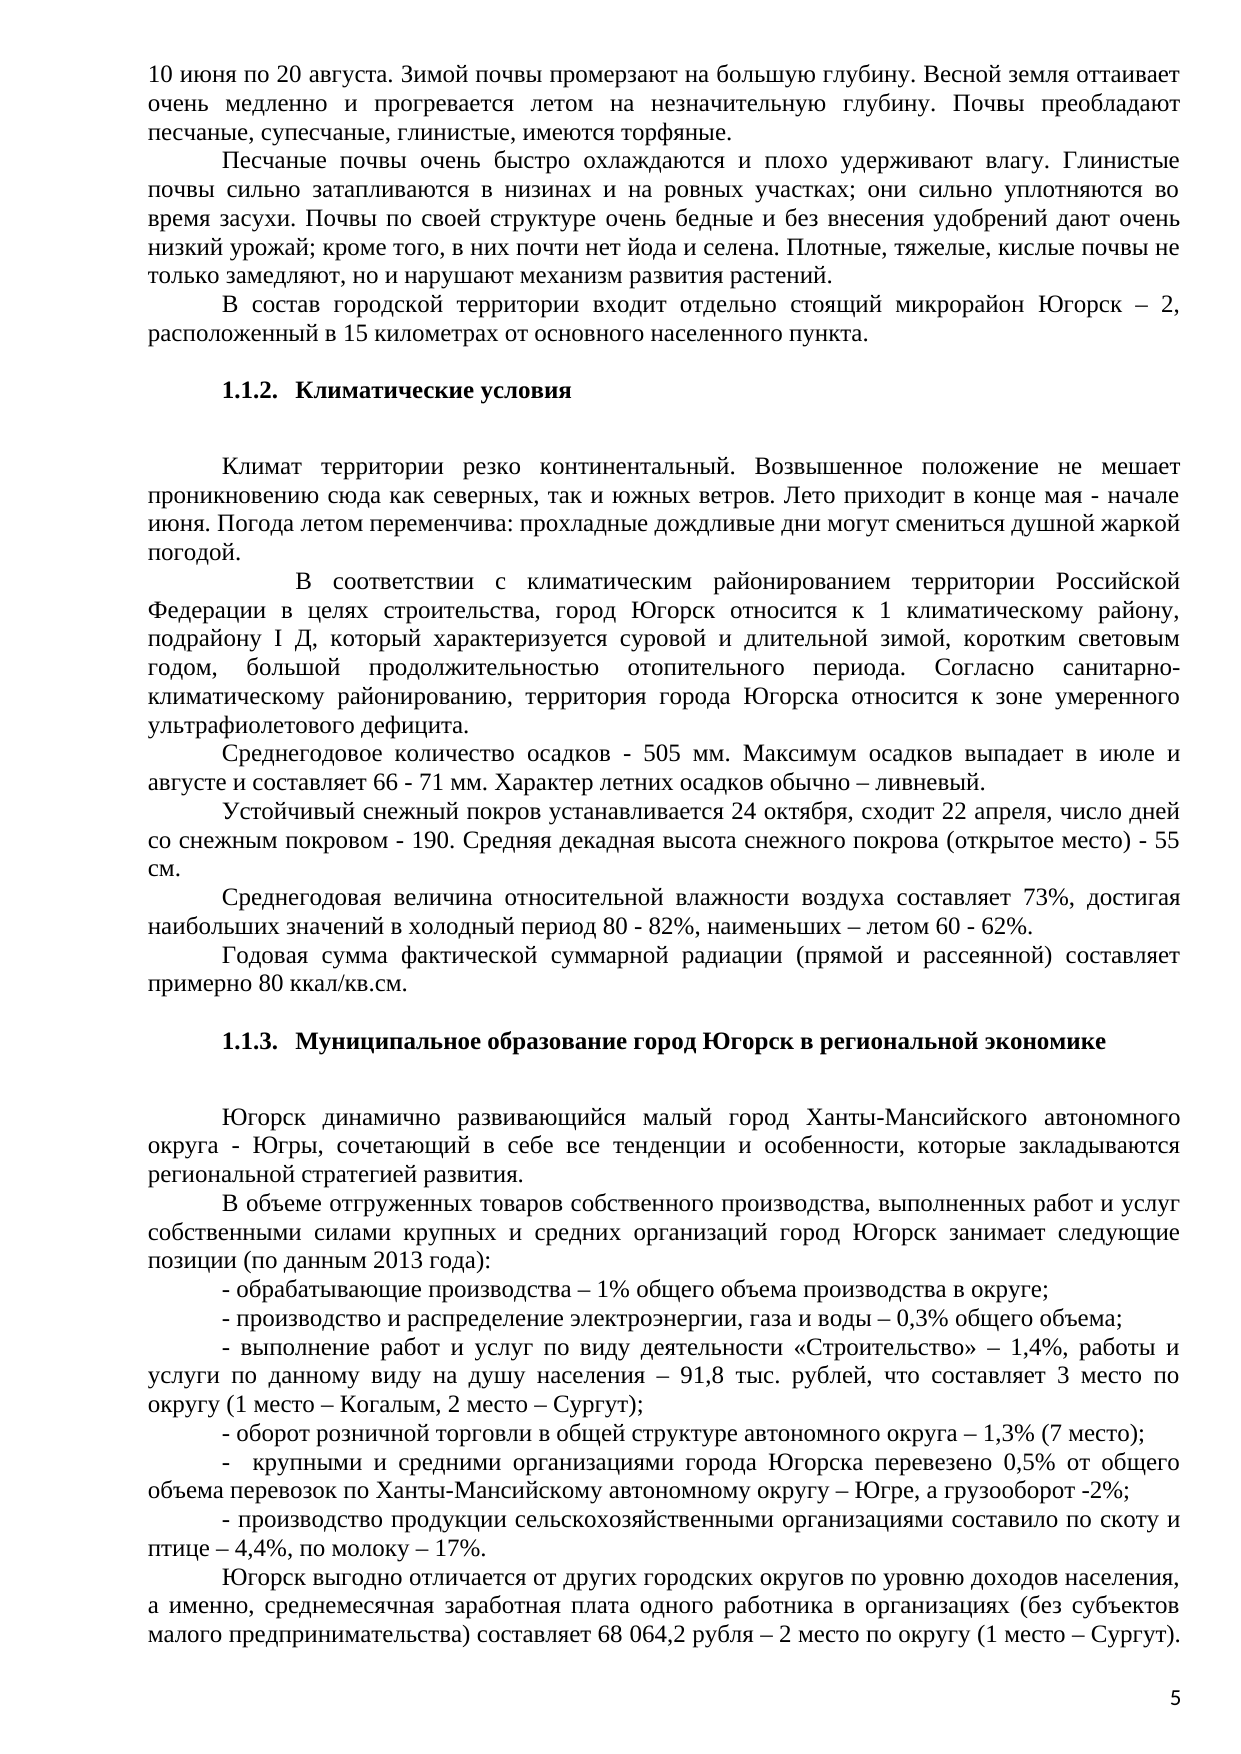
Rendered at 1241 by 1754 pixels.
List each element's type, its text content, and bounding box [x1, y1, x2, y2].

text - выполнение работ и услуг по виду деятельности «Строительство» – 1,4%, работы и услуги по данному виду на душу населения – 91,8 тыс. рублей, что составляет 3 место по округу (1 место – Когалым, 2 место – Сургут); [148, 1332, 1181, 1418]
text В соответствии с климатическим районированием территории Российской Федерации в целях строительства, город Югорск относится к 1 климатическому району, подрайону I Д, который характеризуется суровой и длительной зимой, коротким световым годом, большой продолжительностью отопительного периода. Согласно санитарно-климатическому районированию, территория города Югорска относится к зоне умеренного ультрафиолетового дефицита. [148, 566, 1181, 738]
text Климат территории резко континентальный. Возвышенное положение не мешает проникновению сюда как северных, так и южных ветров. Лето приходит в конце мая - начале июня. Погода летом переменчива: прохладные дождливые дни могут смениться душной жаркой погодой. [148, 451, 1181, 566]
text Югорск динамично развивающийся малый город Ханты-Мансийского автономного округа - Югры, сочетающий в себе все тенденции и особенности, которые закладываются региональной стратегией развития. [148, 1102, 1181, 1188]
text Песчаные почвы очень быстро охлаждаются и плохо удерживают влагу. Глинистые почвы сильно затапливаются в низинах и на ровных участках; они сильно уплотняются во время засухи. Почвы по своей структуре очень бедные и без внесения удобрений дают очень низкий урожай; кроме того, в них почти нет йода и селена. Плотные, тяжелые, кислые почвы не только замедляют, но и нарушают механизм развития растений. [148, 145, 1181, 289]
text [148, 59, 1181, 145]
text В состав городской территории входит отдельно стоящий микрорайон Югорск – 2, расположенный в 15 километрах от основного населенного пункта. [148, 289, 1181, 347]
text Устойчивый снежный покров устанавливается 24 октября, сходит 22 апреля, число дней со снежным покровом - 190. Средняя декадная высота снежного покрова (открытое место) - 55 см. [148, 796, 1181, 882]
text - оборот розничной торговли в общей структуре автономного округа – 1,3% (7 место); [148, 1418, 1181, 1447]
text Годовая сумма фактической суммарной радиации (прямой и рассеянной) составляет примерно 80 ккал/кв.см. [148, 940, 1181, 997]
text - производство и распределение электроэнергии, газа и воды – 0,3% общего объема; [148, 1303, 1181, 1332]
text - крупными и средними организациями города Югорска перевезено 0,5% от общего объема перевозок по Ханты-Мансийскому автономному округу – Югре, а грузооборот -2%; [148, 1447, 1181, 1504]
list Климатические условия [222, 375, 1181, 404]
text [148, 1562, 1181, 1648]
text Среднегодовая величина относительной влажности воздуха составляет 73%, достигая наибольших значений в холодный период 80 - 82%, наименьших – летом 60 - 62%. [148, 882, 1181, 940]
text В объеме отгруженных товаров собственного производства, выполненных работ и услуг собственными силами крупных и средних организаций город Югорск занимает следующие позиции (по данным 2013 года): [148, 1188, 1181, 1274]
text Среднегодовое количество осадков - 505 мм. Максимум осадков выпадает в июле и августе и составляет 66 - 71 мм. Характер летних осадков обычно – ливневый. [148, 738, 1181, 796]
text - производство продукции сельскохозяйственными организациями составило по скоту и птице – 4,4%, по молоку – 17%. [148, 1504, 1181, 1562]
list Муниципальное образование город Югорск в региональной экономике [222, 1026, 1181, 1055]
text - обрабатывающие производства – 1% общего объема производства в округе; [148, 1274, 1181, 1303]
